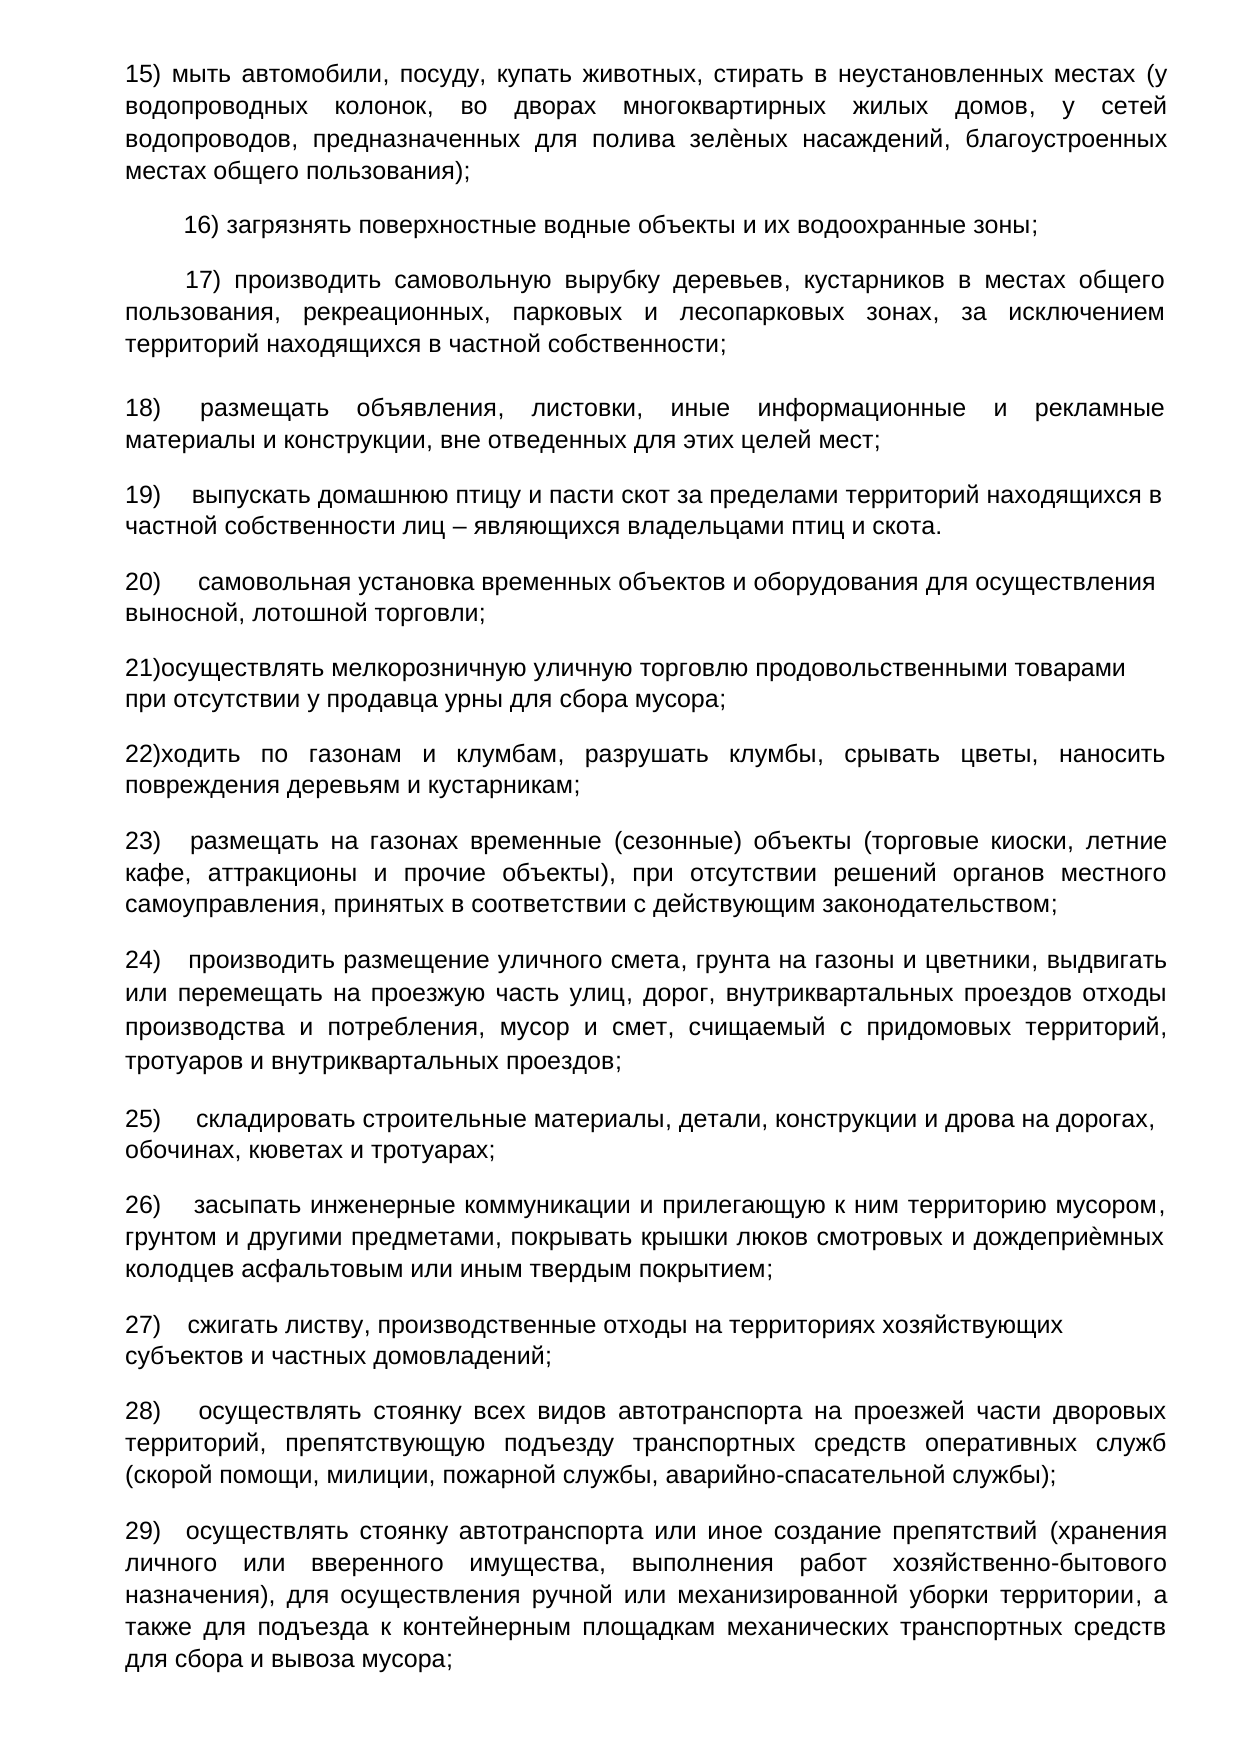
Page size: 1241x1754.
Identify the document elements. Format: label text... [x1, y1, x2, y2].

list размещать объявления, листовки, иные информационные и рекламные материалы и конструкции, вне отведенных для этих целей мест; [125, 393, 1165, 453]
list 17) производить самовольную вырубку деревьев, кустарников в местах общего пользования, рекреационных, парковых и лесопарковых зонах, за исключением территорий находящихся в частной собственности; [125, 264, 1165, 358]
list 16) загрязнять поверхностные водные объекты и их водоохранные зоны; [125, 209, 1167, 238]
list складировать строительные материалы, детали, конструкции и дрова на дорогах, обочинах, кюветах и тротуарах; [125, 1104, 1167, 1164]
text 15) мыть автомобили, посуду, купать животных, стирать в неустановленных местах (у водопроводных колонок, во дворах многоквартирных жилых домов, у сетей водопроводов, предназначенных для полива зелѐных насаждений, благоустроенных местах общего пользования); [125, 59, 1167, 184]
list выпускать домашнюю птицу и пасти скот за пределами территорий находящихся в частной собственности лиц – являющихся владельцами птиц и скота. [125, 480, 1167, 540]
list осуществлять стоянку автотранспорта или иное создание препятствий (хранения личного или вверенного имущества, выполнения работ хозяйственно-бытового назначения), для осуществления ручной или механизированной уборки территории, а также для подъезда к контейнерным площадкам механических транспортных средств для сбора и вывоза мусора; [125, 1516, 1167, 1673]
text 21)осуществлять мелкорозничную уличную торговлю продовольственными товарами при отсутствии у продавца урны для сбора мусора; [125, 653, 1167, 713]
list сжигать листву, производственные отходы на территориях хозяйствующих субъектов и частных домовладений; [125, 1309, 1165, 1369]
list размещать на газонах временные (сезонные) объекты (торговые киоски, летние кафе, аттракционы и прочие объекты), при отсутствии решений органов местного самоуправления, принятых в соответствии с действующим законодательством; [125, 826, 1167, 918]
list производить размещение уличного смета, грунта на газоны и цветники, выдвигать или перемещать на проезжую часть улиц, дорог, внутриквартальных проездов отходы производства и потребления, мусор и смет, счищаемый с придомовых территорий, тротуаров и внутриквартальных проездов; [125, 944, 1167, 1075]
list осуществлять стоянку всех видов автотранспорта на проезжей части дворовых территорий, препятствующую подъезду транспортных средств оперативных служб (скорой помощи, милиции, пожарной службы, аварийно-спасательной службы); [125, 1396, 1167, 1489]
list самовольная установка временных объектов и оборудования для осуществления выносной, лотошной торговли; [125, 567, 1165, 627]
list засыпать инженерные коммуникации и прилегающую к ним территорию мусором, грунтом и другими предметами, покрывать крышки люков смотровых и дождеприѐмных колодцев асфальтовым или иным твердым покрытием; [125, 1190, 1165, 1283]
text 22)ходить по газонам и клумбам, разрушать клумбы, срывать цветы, наносить повреждения деревьям и кустарникам; [125, 739, 1165, 799]
